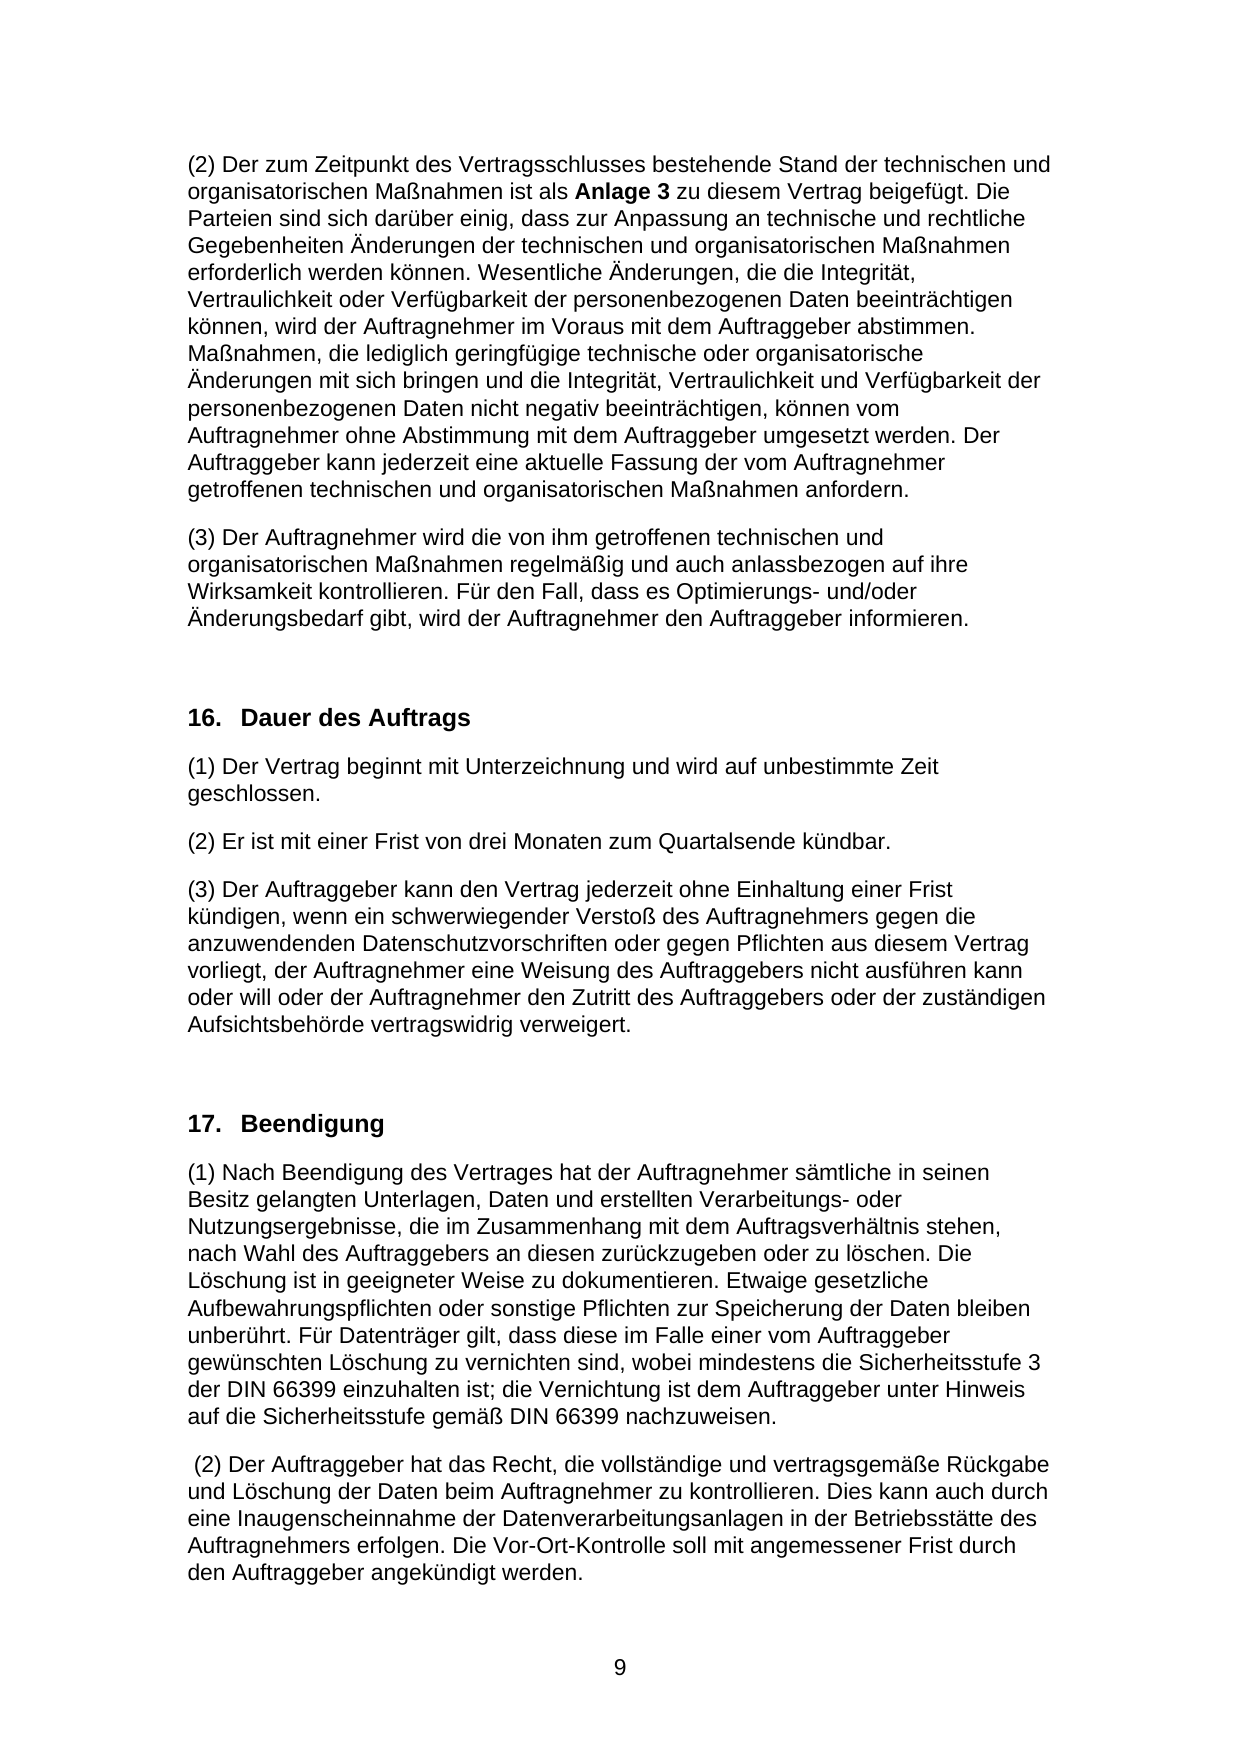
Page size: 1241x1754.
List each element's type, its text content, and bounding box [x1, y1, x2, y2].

subtitle Beendigung [187, 1106, 1053, 1137]
subtitle Dauer des Auftrags [187, 700, 1053, 731]
text (3) Der Auftragnehmer wird die von ihm getroffenen technischen und organisatorischen Maßnahmen regelmäßig und auch anlassbezogen auf ihre Wirksamkeit kontrollieren. Für den Fall, dass es Optimierungs- und/oder Änderungsbedarf gibt, wird der Auftragnehmer den Auftraggeber informieren. [187, 523, 1053, 631]
text (2) Der Auftraggeber hat das Recht, die vollständige und vertragsgemäße Rückgabe und Löschung der Daten beim Auftragnehmer zu kontrollieren. Dies kann auch durch eine Inaugenscheinnahme der Datenverarbeitungsanlagen in der Betriebsstätte des Auftragnehmers erfolgen. Die Vor-Ort-Kontrolle soll mit angemessener Frist durch den Auftraggeber angekündigt werden. [187, 1450, 1053, 1585]
text (2) Der zum Zeitpunkt des Vertragsschlusses bestehende Stand der technischen und organisatorischen Maßnahmen ist als Anlage 3 zu diesem Vertrag beigefügt. Die Parteien sind sich darüber einig, dass zur Anpassung an technische und rechtliche Gegebenheiten Änderungen der technischen und organisatorischen Maßnahmen erforderlich werden können. Wesentliche Änderungen, die die Integrität, Vertraulichkeit oder Verfügbarkeit der personenbezogenen Daten beeinträchtigen können, wird der Auftragnehmer im Voraus mit dem Auftraggeber abstimmen. Maßnahmen, die lediglich geringfügige technische oder organisatorische Änderungen mit sich bringen und die Integrität, Vertraulichkeit und Verfügbarkeit der personenbezogenen Daten nicht negativ beeinträchtigen, können vom Auftragnehmer ohne Abstimmung mit dem Auftraggeber umgesetzt werden. Der Auftraggeber kann jederzeit eine aktuelle Fassung der vom Auftragnehmer getroffenen technischen und organisatorischen Maßnahmen anfordern. [187, 150, 1053, 502]
text (1) Der Vertrag beginnt mit Unterzeichnung und wird auf unbestimmte Zeit geschlossen. [187, 752, 1053, 806]
text (2) Er ist mit einer Frist von drei Monaten zum Quartalsende kündbar. [187, 827, 1053, 854]
text (3) Der Auftraggeber kann den Vertrag jederzeit ohne Einhaltung einer Frist kündigen, wenn ein schwerwiegender Verstoß des Auftragnehmers gegen die anzuwendenden Datenschutzvorschriften oder gegen Pflichten aus diesem Vertrag vorliegt, der Auftragnehmer eine Weisung des Auftraggebers nicht ausführen kann oder will oder der Auftragnehmer den Zutritt des Auftraggebers oder der zuständigen Aufsichtsbehörde vertragswidrig verweigert. [187, 875, 1053, 1037]
text (1) Nach Beendigung des Vertrages hat der Auftragnehmer sämtliche in seinen Besitz gelangten Unterlagen, Daten und erstellten Verarbeitungs- oder Nutzungsergebnisse, die im Zusammenhang mit dem Auftragsverhältnis stehen, nach Wahl des Auftraggebers an diesen zurückzugeben oder zu löschen. Die Löschung ist in geeigneter Weise zu dokumentieren. Etwaige gesetzliche Aufbewahrungspflichten oder sonstige Pflichten zur Speicherung der Daten bleiben unberührt. Für Datenträger gilt, dass diese im Falle einer vom Auftraggeber gewünschten Löschung zu vernichten sind, wobei mindestens die Sicherheitsstufe 3 der DIN 66399 einzuhalten ist; die Vernichtung ist dem Auftraggeber unter Hinweis auf die Sicherheitsstufe gemäß DIN 66399 nachzuweisen. [187, 1158, 1053, 1429]
